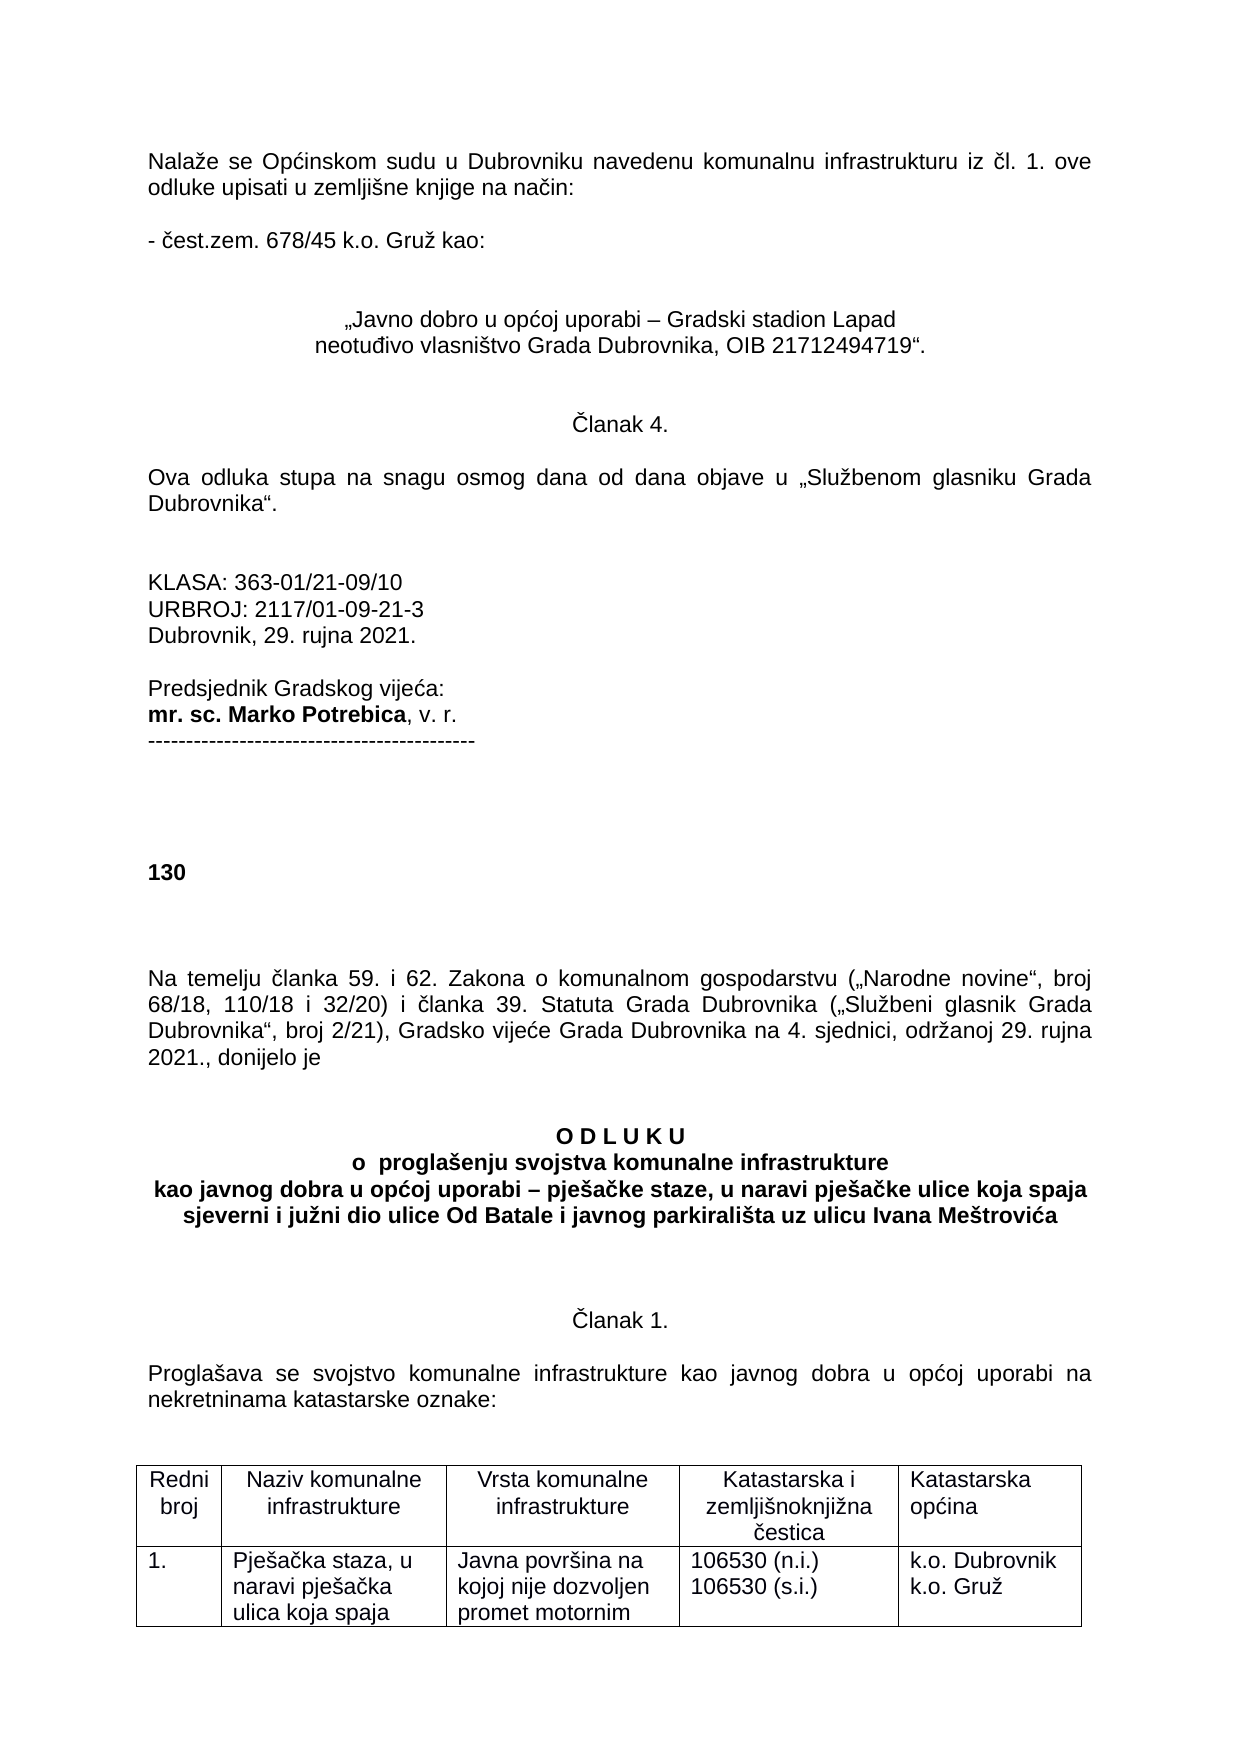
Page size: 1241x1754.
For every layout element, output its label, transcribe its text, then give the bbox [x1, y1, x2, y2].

text ------------------------------------------- [148, 727, 1093, 754]
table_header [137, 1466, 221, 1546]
text - čest.zem. 678/45 k.o. Gruž kao: [148, 227, 1093, 253]
text Na temelju članka 59. i 62. Zakona o komunalnom gospodarstvu („Narodne novine“, broj 68/18, 110/18 i 32/20) i članka 39. Statuta Grada Dubrovnika („Službeni glasnik Grada Dubrovnika“, broj 2/21), Gradsko vijeće Grada Dubrovnika na 4. sjednici, održanoj 29. rujna 2021., donijelo je [148, 965, 1093, 1070]
text Proglašava se svojstvo komunalne infrastrukture kao javnog dobra u općoj uporabi na nekretninama katastarske oznake: [148, 1360, 1093, 1413]
text Članak 1. [148, 1307, 1093, 1334]
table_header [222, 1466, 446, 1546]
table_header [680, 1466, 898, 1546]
text KLASA: 363-01/21-09/10 [148, 569, 1093, 596]
text mr. sc. Marko Potrebica, v. r. [148, 701, 1093, 727]
text „Javno dobro u općoj uporabi – Gradski stadion Lapad [148, 306, 1093, 332]
text o proglašenju svojstva komunalne infrastrukture [148, 1149, 1093, 1176]
text Dubrovnik, 29. rujna 2021. [148, 622, 1093, 648]
text Nalaže se Općinskom sudu u Dubrovniku navedenu komunalnu infrastrukturu iz čl. 1. ove odluke upisati u zemljišne knjige na način: [148, 148, 1093, 200]
text 130 [148, 859, 1093, 886]
text Ova odluka stupa na snagu osmog dana od dana objave u „Službenom glasniku Grada Dubrovnika“. [148, 464, 1093, 517]
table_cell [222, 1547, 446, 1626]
text kao javnog dobra u općoj uporabi – pješačke staze, u naravi pješačke ulice koja spaja sjeverni i južni dio ulice Od Batale i javnog parkirališta uz ulicu Ivana Meštrovića [148, 1176, 1093, 1228]
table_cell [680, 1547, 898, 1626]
text URBROJ: 2117/01-09-21-3 [148, 596, 1093, 622]
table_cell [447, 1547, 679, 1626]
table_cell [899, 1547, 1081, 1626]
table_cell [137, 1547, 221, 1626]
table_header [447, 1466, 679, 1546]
text neotuđivo vlasništvo Grada Dubrovnika, OIB 21712494719“. [148, 332, 1093, 358]
text Predsjednik Gradskog vijeća: [148, 675, 1093, 701]
text Članak 4. [148, 411, 1093, 438]
text O D L U K U [148, 1123, 1093, 1149]
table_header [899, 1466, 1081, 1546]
